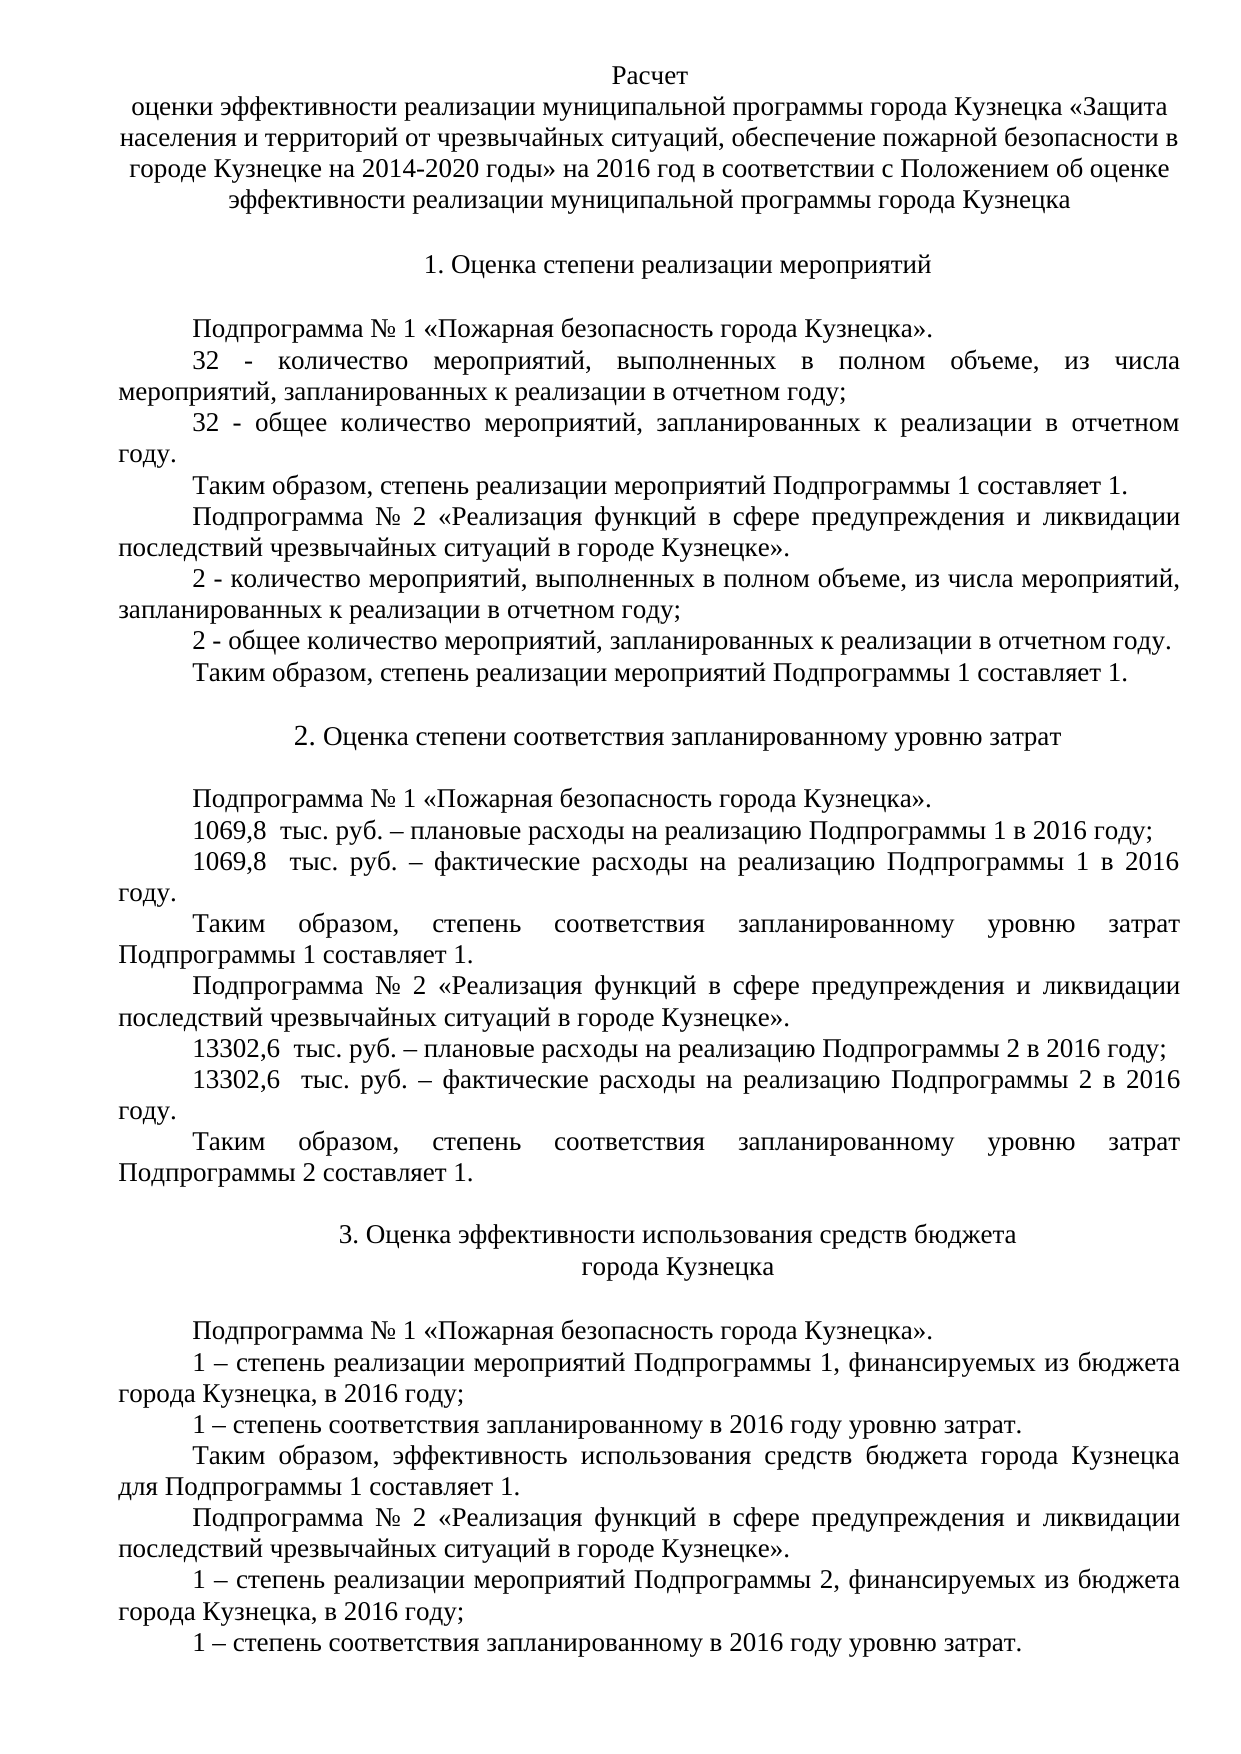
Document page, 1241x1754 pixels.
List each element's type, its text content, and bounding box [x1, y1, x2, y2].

text 1. Оценка степени реализации мероприятий [118, 248, 1181, 279]
text 1 – степень реализации мероприятий Подпрограммы 1, финансируемых из бюджета города Кузнецка, в 2016 году; [118, 1346, 1181, 1408]
text города Кузнецка [118, 1250, 1181, 1281]
text 13302,6 тыс. руб. – фактические расходы на реализацию Подпрограммы 2 в 2016 году. [118, 1063, 1181, 1125]
text Подпрограмма № 1 «Пожарная безопасность города Кузнецка». [118, 311, 1186, 344]
text 1069,8 тыс. руб. – фактические расходы на реализацию Подпрограммы 1 в 2016 году. [118, 845, 1181, 907]
text 2. Оценка степени соответствия запланированному уровню затрат [118, 718, 1181, 751]
text Подпрограмма № 1 «Пожарная безопасность города Кузнецка». [118, 1312, 1186, 1346]
text Расчет [118, 59, 1181, 90]
text 1 – степень соответствия запланированному в 2016 году уровню затрат. [118, 1626, 1181, 1657]
text Подпрограмма № 2 «Реализация функций в сфере предупреждения и ликвидации последствий чрезвычайных ситуаций в городе Кузнецке». [118, 1501, 1181, 1564]
text Таким образом, степень соответствия запланированному уровню затрат Подпрограммы 2 составляет 1. [118, 1125, 1181, 1187]
text Таким образом, степень соответствия запланированному уровню затрат Подпрограммы 1 составляет 1. [118, 907, 1181, 969]
text 32 - общее количество мероприятий, запланированных к реализации в отчетном году. [118, 406, 1181, 469]
text 13302,6 тыс. руб. – плановые расходы на реализацию Подпрограммы 2 в 2016 году; [118, 1032, 1181, 1063]
text 1 – степень реализации мероприятий Подпрограммы 2, финансируемых из бюджета города Кузнецка, в 2016 году; [118, 1564, 1181, 1626]
text Подпрограмма № 1 «Пожарная безопасность города Кузнецка». [118, 783, 1181, 814]
text оценки эффективности реализации муниципальной программы города Кузнецка «Защита населения и территорий от чрезвычайных ситуаций, обеспечение пожарной безопасности в городе Кузнецке на 2014-2020 годы» на 2016 год в соответствии с Положением об оценке эффективности реализации муниципальной программы города Кузнецка [118, 90, 1181, 215]
text Таким образом, степень реализации мероприятий Подпрограммы 1 составляет 1. [118, 656, 1181, 687]
text Таким образом, эффективность использования средств бюджета города Кузнецка для Подпрограммы 1 составляет 1. [118, 1439, 1181, 1501]
text 1069,8 тыс. руб. – плановые расходы на реализацию Подпрограммы 1 в 2016 году; [118, 814, 1181, 845]
text 32 - количество мероприятий, выполненных в полном объеме, из числа мероприятий, запланированных к реализации в отчетном году; [118, 344, 1181, 406]
text Подпрограмма № 2 «Реализация функций в сфере предупреждения и ликвидации последствий чрезвычайных ситуаций в городе Кузнецке». [118, 969, 1181, 1032]
text 3. Оценка эффективности использования средств бюджета [118, 1219, 1181, 1250]
text Таким образом, степень реализации мероприятий Подпрограммы 1 составляет 1. [118, 469, 1181, 500]
text Подпрограмма № 2 «Реализация функций в сфере предупреждения и ликвидации последствий чрезвычайных ситуаций в городе Кузнецке». [118, 500, 1181, 562]
text 2 - количество мероприятий, выполненных в полном объеме, из числа мероприятий, запланированных к реализации в отчетном году; [118, 562, 1181, 624]
text 1 – степень соответствия запланированному в 2016 году уровню затрат. [118, 1408, 1181, 1439]
text 2 - общее количество мероприятий, запланированных к реализации в отчетном году. [118, 624, 1181, 656]
